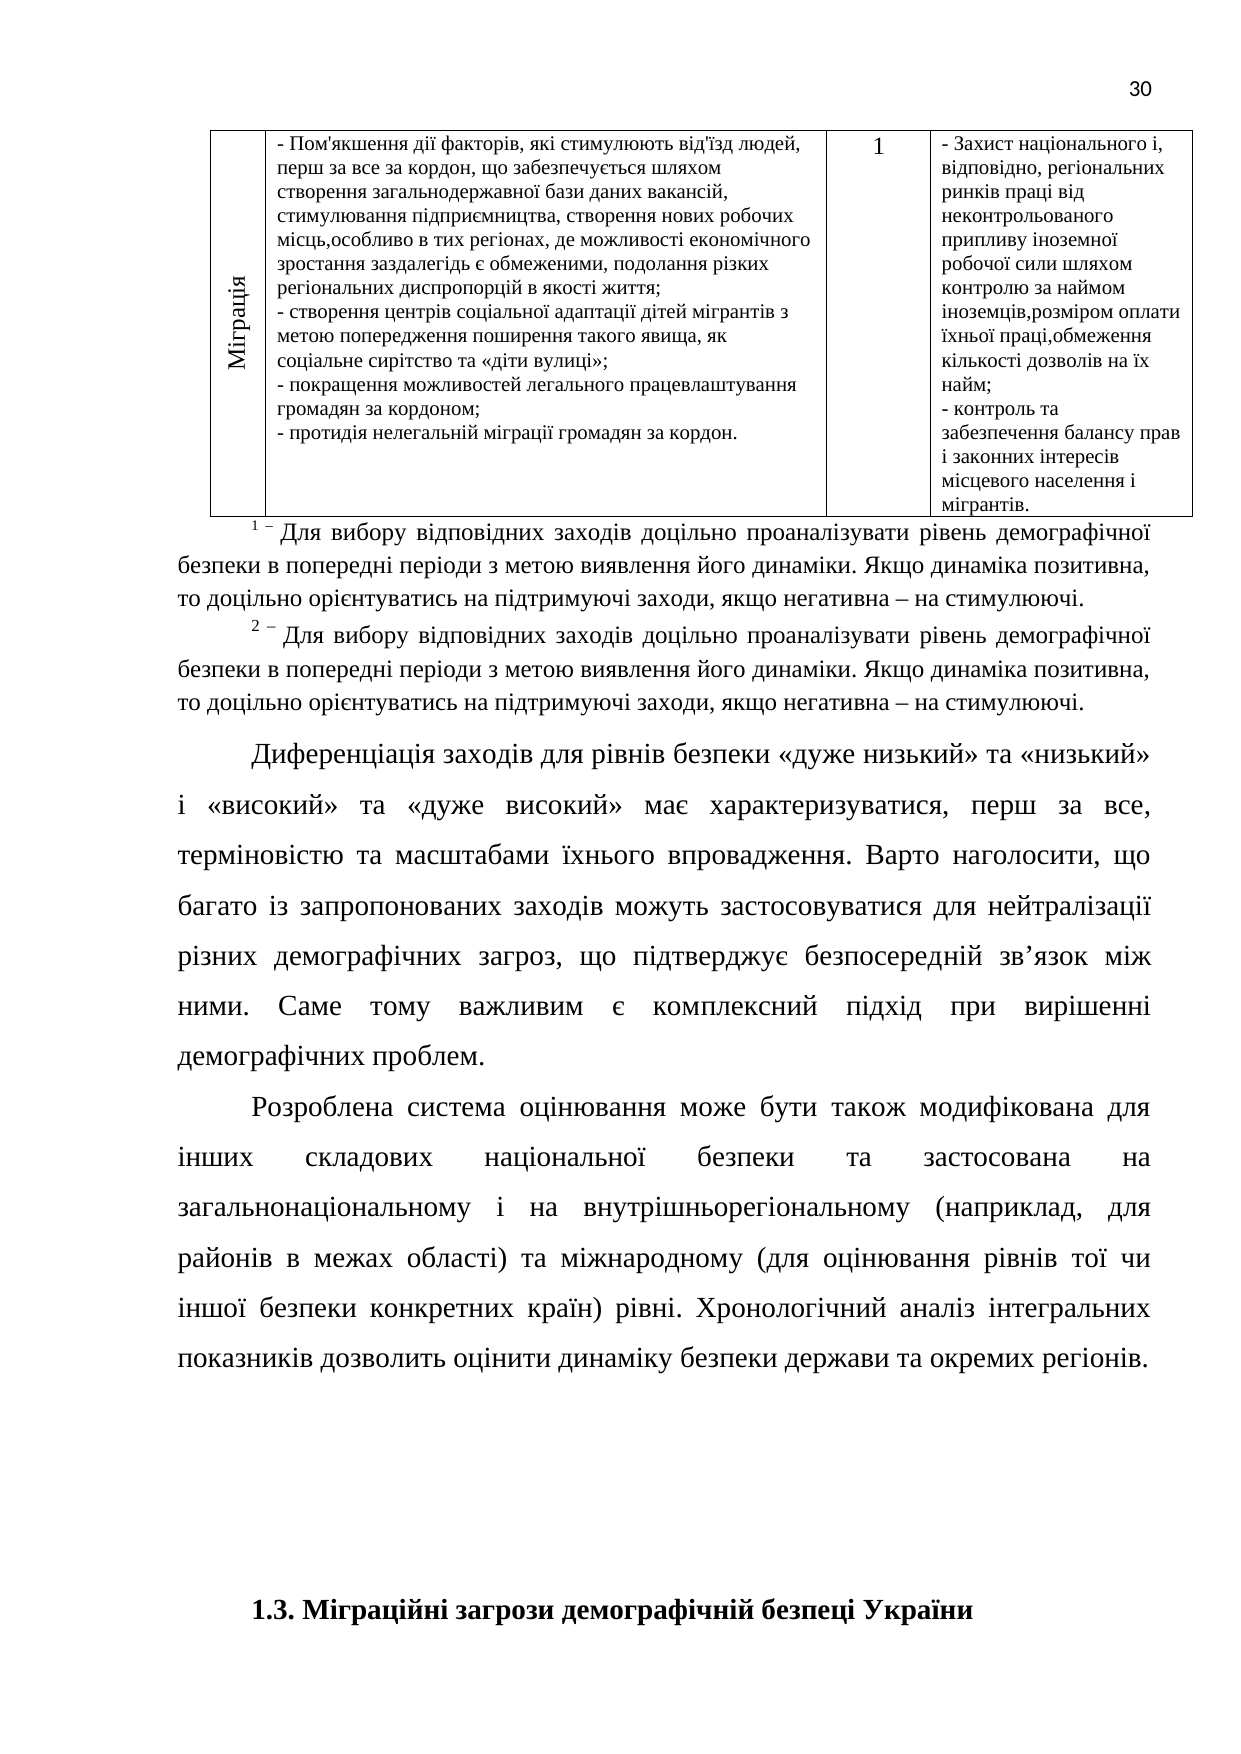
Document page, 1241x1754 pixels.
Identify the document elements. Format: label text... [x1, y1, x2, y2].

text Розроблена система оцінювання може бути також модифікована для інших складових національної безпеки та застосована на загальнонаціональному і на внутрішньорегіональному (наприклад, для районів в межах області) та міжнародному (для оцінювання рівнів тої чи іншої безпеки конкретних країн) рівні. Хронологічний аналіз інтегральних показників дозволить оцінити динаміку безпеки держави та окремих регіонів. [177, 1089, 1152, 1374]
table_header - Захист національного і, відповідно, регіональних ринків праці від неконтрольованого припливу іноземної робочої сили шляхом контролю за наймом іноземців,розміром оплати їхньої праці,обмеження кількості дозволів на їх найм; - контроль та забезпечення балансу прав і законних інтересів місцевого населення і мігрантів. [931, 131, 1192, 516]
text 1 – Для вибору відповідних заходів доцільно проаналізувати рівень демографічної безпеки в попередні періоди з метою виявлення його динаміки. Якщо динаміка позитивна, то доцільно орієнтуватись на підтримуючі заходи, якщо негативна – на стимулюючі. [177, 517, 1152, 612]
text Диференціація заходів для рівнів безпеки «дуже низький» та «низький» і «високий» та «дуже високий» має характеризуватися, перш за все, терміновістю та масштабами їхнього впровадження. Варто наголосити, що багато із запропонованих заходів можуть застосовуватися для нейтралізації різних демографічних загроз, що підтверджує безпосередній зв’язок між ними. Саме тому важливим є комплексний підхід при вирішенні демографічних проблем. [177, 737, 1152, 1072]
table_header Міграція [211, 131, 265, 516]
text 1.3. Міграційні загрози демографічній безпеці України [177, 1592, 1151, 1626]
table_header 1 [827, 131, 930, 516]
text 2 – Для вибору відповідних заходів доцільно проаналізувати рівень демографічної безпеки в попередні періоди з метою виявлення його динаміки. Якщо динаміка позитивна, то доцільно орієнтуватись на підтримуючі заходи, якщо негативна – на стимулюючі. [177, 616, 1152, 716]
table_header - Пом'якшення дії факторів, які стимулюють від'їзд людей, перш за все за кордон, що забезпечується шляхом створення загальнодержавної бази даних вакансій, стимулювання підприємництва, створення нових робочих місць,особливо в тих регіонах, де можливості економічного зростання заздалегідь є обмеженими, подолання різких регіональних диспропорцій в якості життя; - створення центрів соціальної адаптації дітей мігрантів з метою попередження поширення такого явища, як соціальне сирітство та «діти вулиці»; - покращення можливостей легального працевлаштування громадян за кордоном; - протидія нелегальній міграції громадян за кордон. [266, 131, 826, 516]
